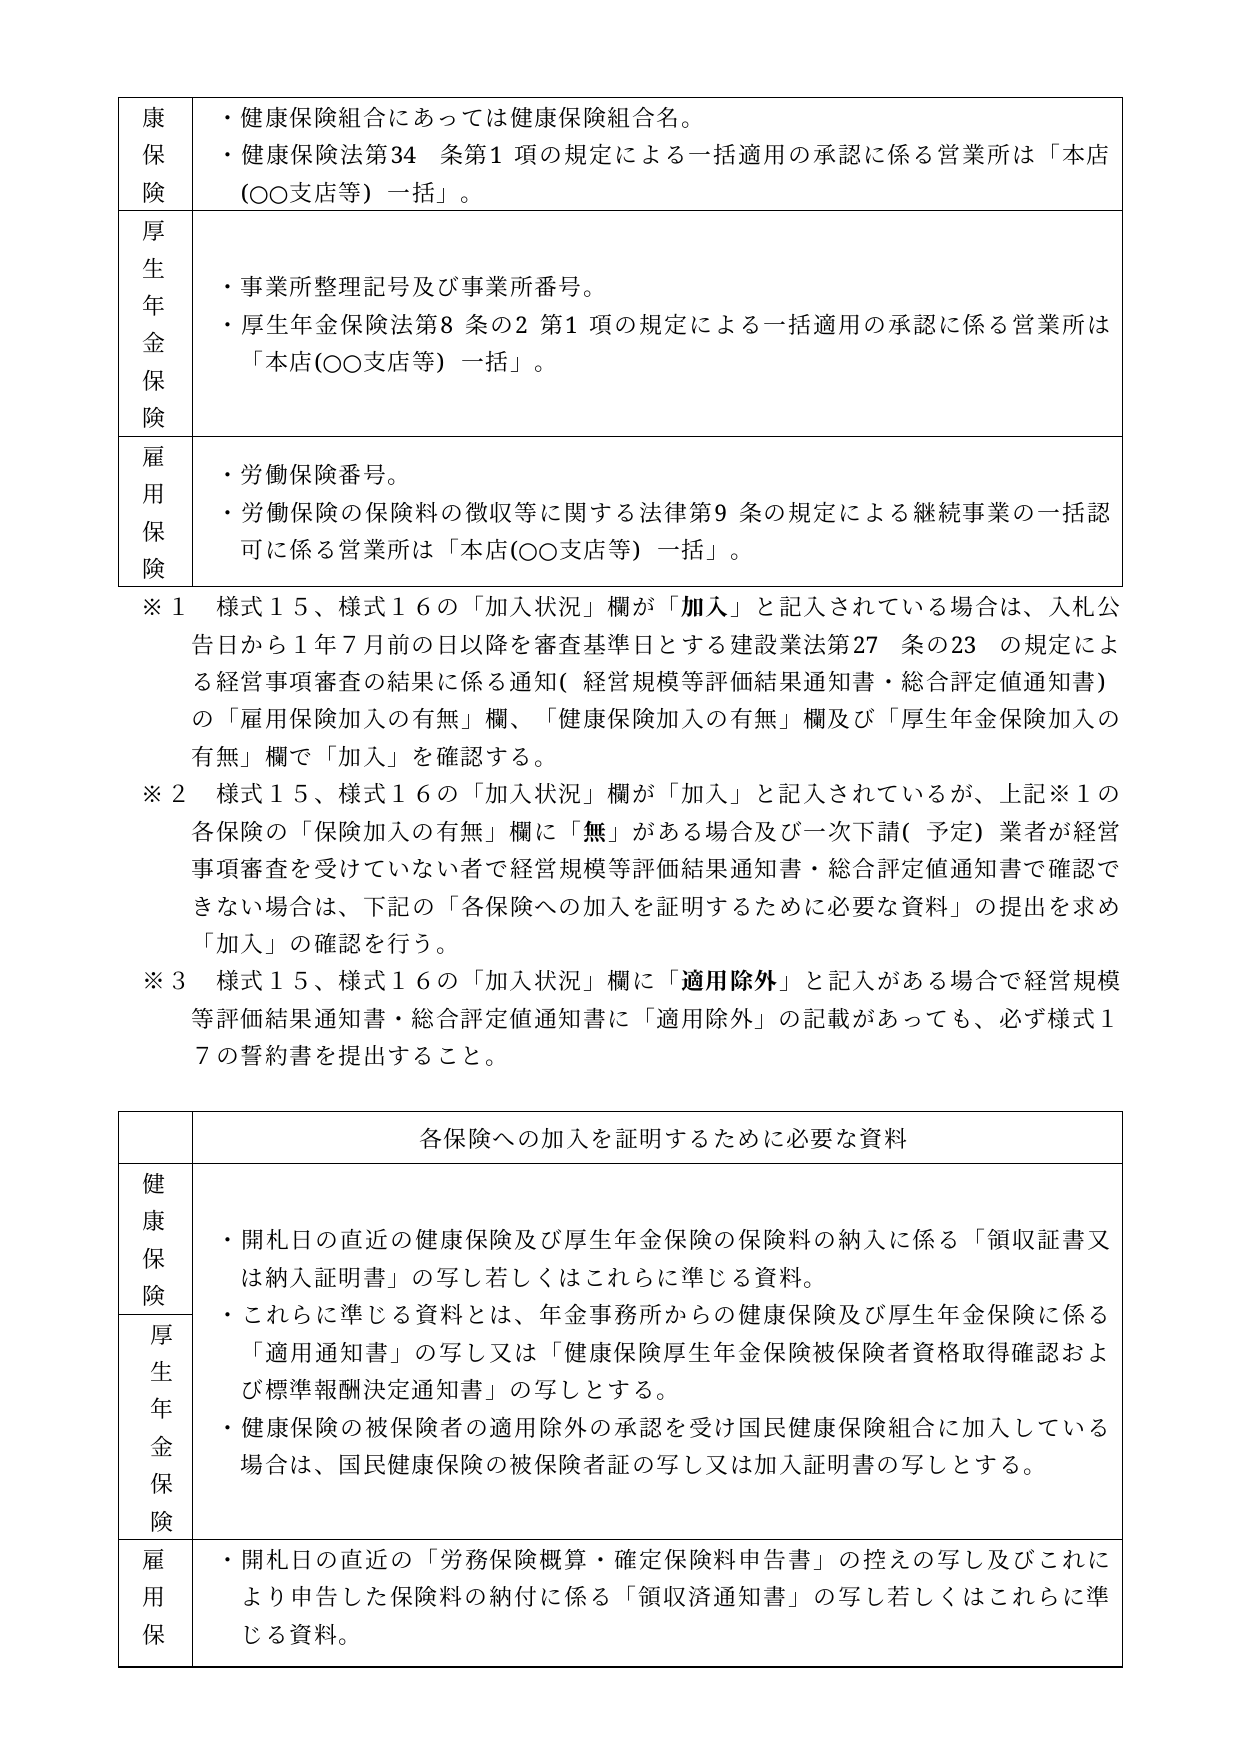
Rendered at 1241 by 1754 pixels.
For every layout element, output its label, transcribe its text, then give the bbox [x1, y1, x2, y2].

table_cell ・開札日の直近の健康保険及び厚生年金保険の保険料の納入に係る「領収証書又は納入証明書」の写し若しくはこれらに準じる資料。 ・これらに準じる資料とは、年金事務所からの健康保険及び厚生年金保険に係る「適用通知書」の写し又は「健康保険厚生年金保険被保険者資格取得確認および標準報酬決定通知書」の写しとする。 ・健康保険の被保険者の適用除外の承認を受け国民健康保険組合に加入している場合は、国民健康保険の被保険者証の写し又は加入証明書の写しとする。 [193, 1164, 1122, 1539]
table_cell 雇用 保険 [119, 1540, 192, 1666]
table_cell 雇用 保険 [119, 437, 192, 586]
table_header 健康 保険 [119, 98, 192, 210]
table_cell ・労働保険番号。 ・労働保険の保険料の徴収等に関する法律第9条の規定による継続事業の一括認可に係る営業所は「本店(○○支店等)一括」。 [193, 437, 1122, 586]
table_cell ・事業所整理記号及び事業所番号。 ・厚生年金保険法第8条の2第1項の規定による一括適用の承認に係る営業所は「本店(○○支店等)一括」。 [193, 211, 1122, 436]
table_cell 厚生 年金 保険 [119, 1315, 192, 1539]
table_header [193, 98, 1122, 210]
table_header [119, 1112, 192, 1163]
text ※２ 様式１５、様式１６の「加入状況」欄が「加入」と記入されているが、上記※１の各保険の「保険加入の有無」欄に「無」がある場合及び一次下請(予定)業者が経営事項審査を受けていない者で経営規模等評価結果通知書・総合評定値通知書で確認できない場合は、下記の「各保険への加入を証明するために必要な資料」の提出を求め「加入」の確認を行う。 [142, 774, 1122, 961]
text ※１ 様式１５、様式１６の「加入状況」欄が「加入」と記入されている場合は、入札公告日から１年７月前の日以降を審査基準日とする建設業法第27条の23の規定による経営事項審査の結果に係る通知(経営規模等評価結果通知書・総合評定値通知書)の「雇用保険加入の有無」欄、「健康保険加入の有無」欄及び「厚生年金保険加入の有無」欄で「加入」を確認する。 [142, 587, 1122, 774]
table_cell 厚生 年金 保険 [119, 211, 192, 436]
table_header 各保険への加入を証明するために必要な資料 [193, 1112, 1122, 1163]
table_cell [193, 1540, 1122, 1666]
text ※３ 様式１５、様式１６の「加入状況」欄に「適用除外」と記入がある場合で経営規模等評価結果通知書・総合評定値通知書に「適用除外」の記載があっても、必ず様式１７の誓約書を提出すること。 [118, 961, 1122, 1073]
table_cell 健康 保険 [119, 1164, 192, 1313]
